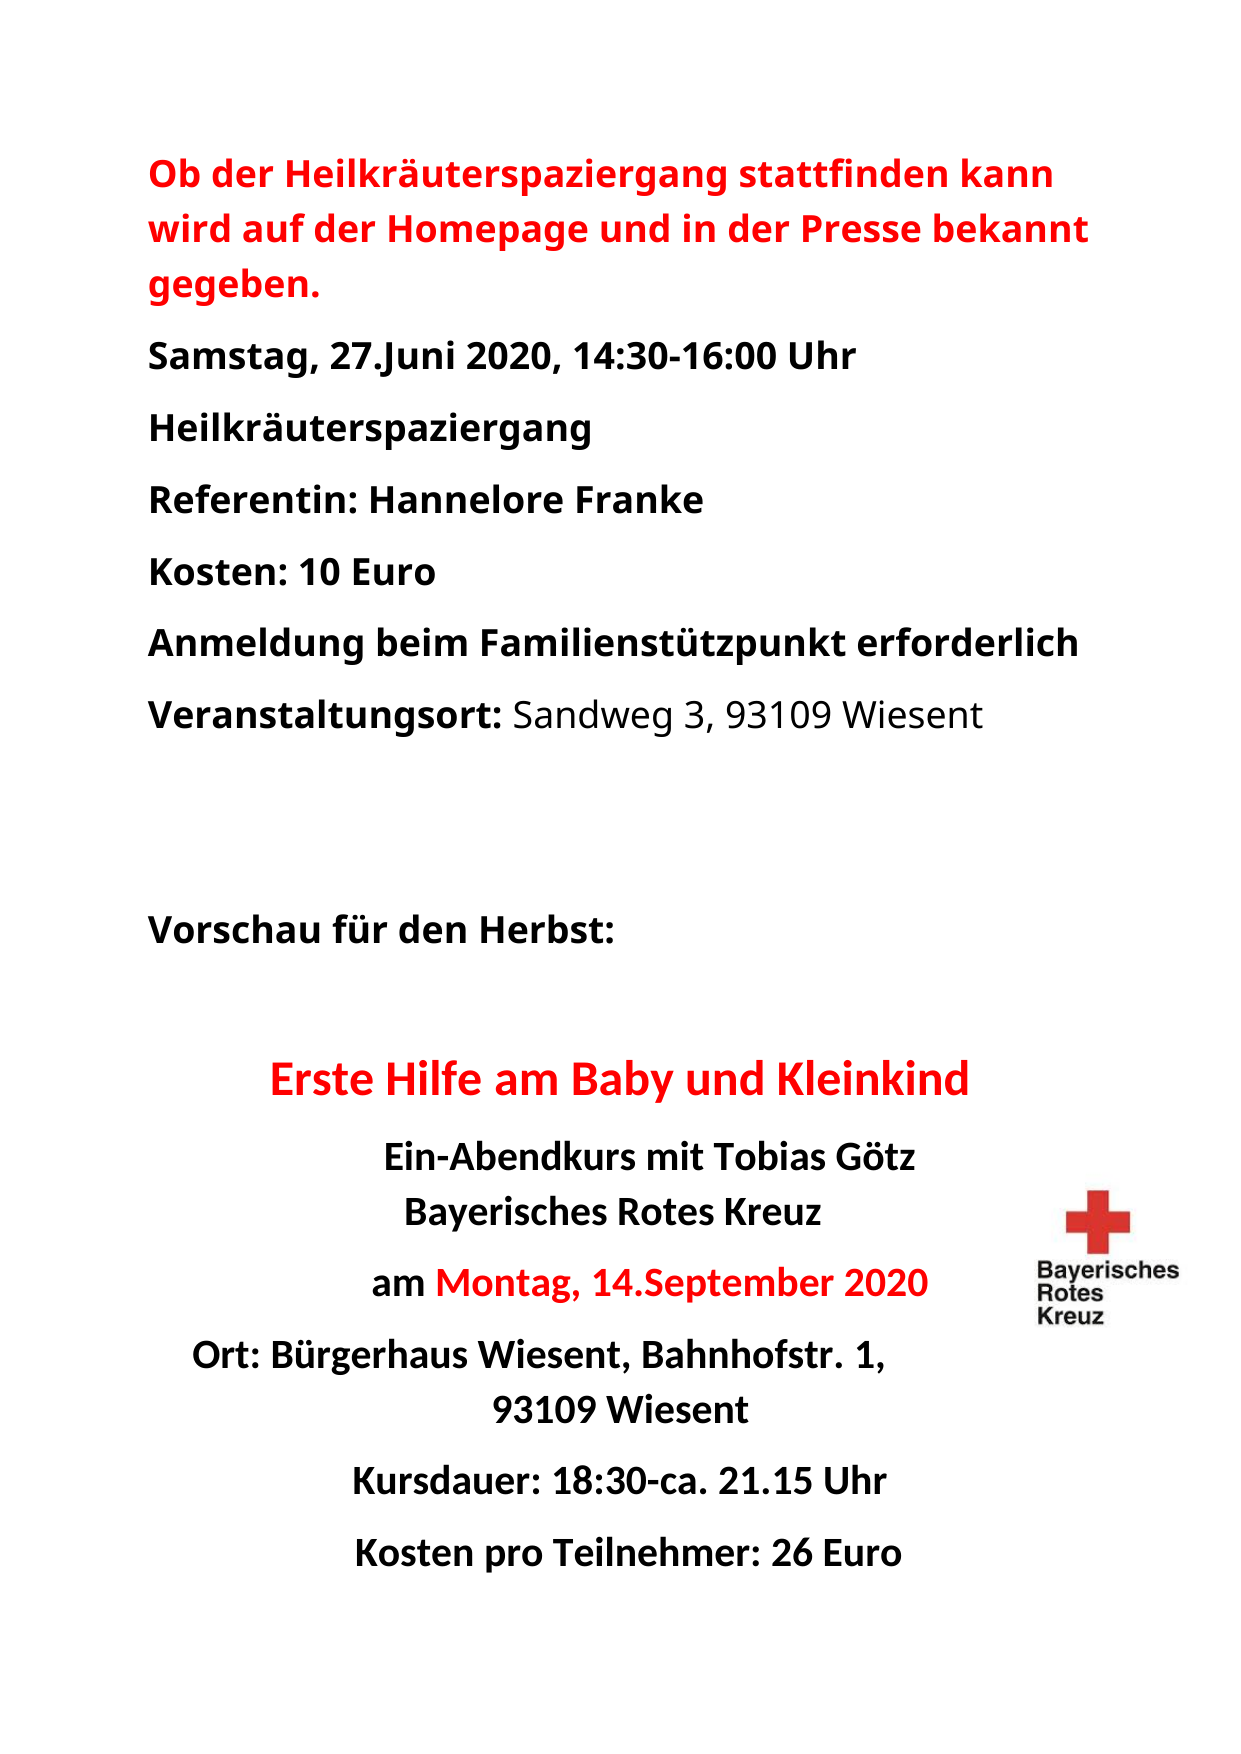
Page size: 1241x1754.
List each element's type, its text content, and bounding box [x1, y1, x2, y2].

text Samstag, 27.Juni 2020, 14:30-16:00 Uhr [148, 329, 1093, 381]
text Referentin: Hannelore Franke [148, 473, 1093, 524]
picture [949, 1141, 1212, 1350]
text Heilkräuterspaziergang [148, 401, 1093, 452]
text Anmeldung beim Familienstützpunkt erforderlich [148, 617, 1093, 668]
text Erste Hilfe am Baby und Kleinkind [148, 1047, 1093, 1108]
text Kursdauer: 18:30-ca. 21.15 Uhr [148, 1454, 1093, 1505]
text Kosten: 10 Euro [148, 545, 1093, 596]
text Ein-Abendkurs mit Tobias Götz Bayerisches Rotes Kreuz [295, 1130, 1093, 1236]
text am Montag, 14.September 2020 [295, 1256, 949, 1307]
text Vorschau für den Herbst: [148, 904, 1093, 955]
text Kosten pro Teilnehmer: 26 Euro [148, 1526, 1093, 1577]
text Ob der Heilkräuterspaziergang stattfinden kann wird auf der Homepage und in der Presse bekannt gegeben. [148, 148, 1093, 309]
text Ort: Bürgerhaus Wiesent, Bahnhofstr. 1, 93109 Wiesent [148, 1328, 1093, 1433]
text Veranstaltungsort: Sandweg 3, 93109 Wiesent [148, 688, 1093, 739]
